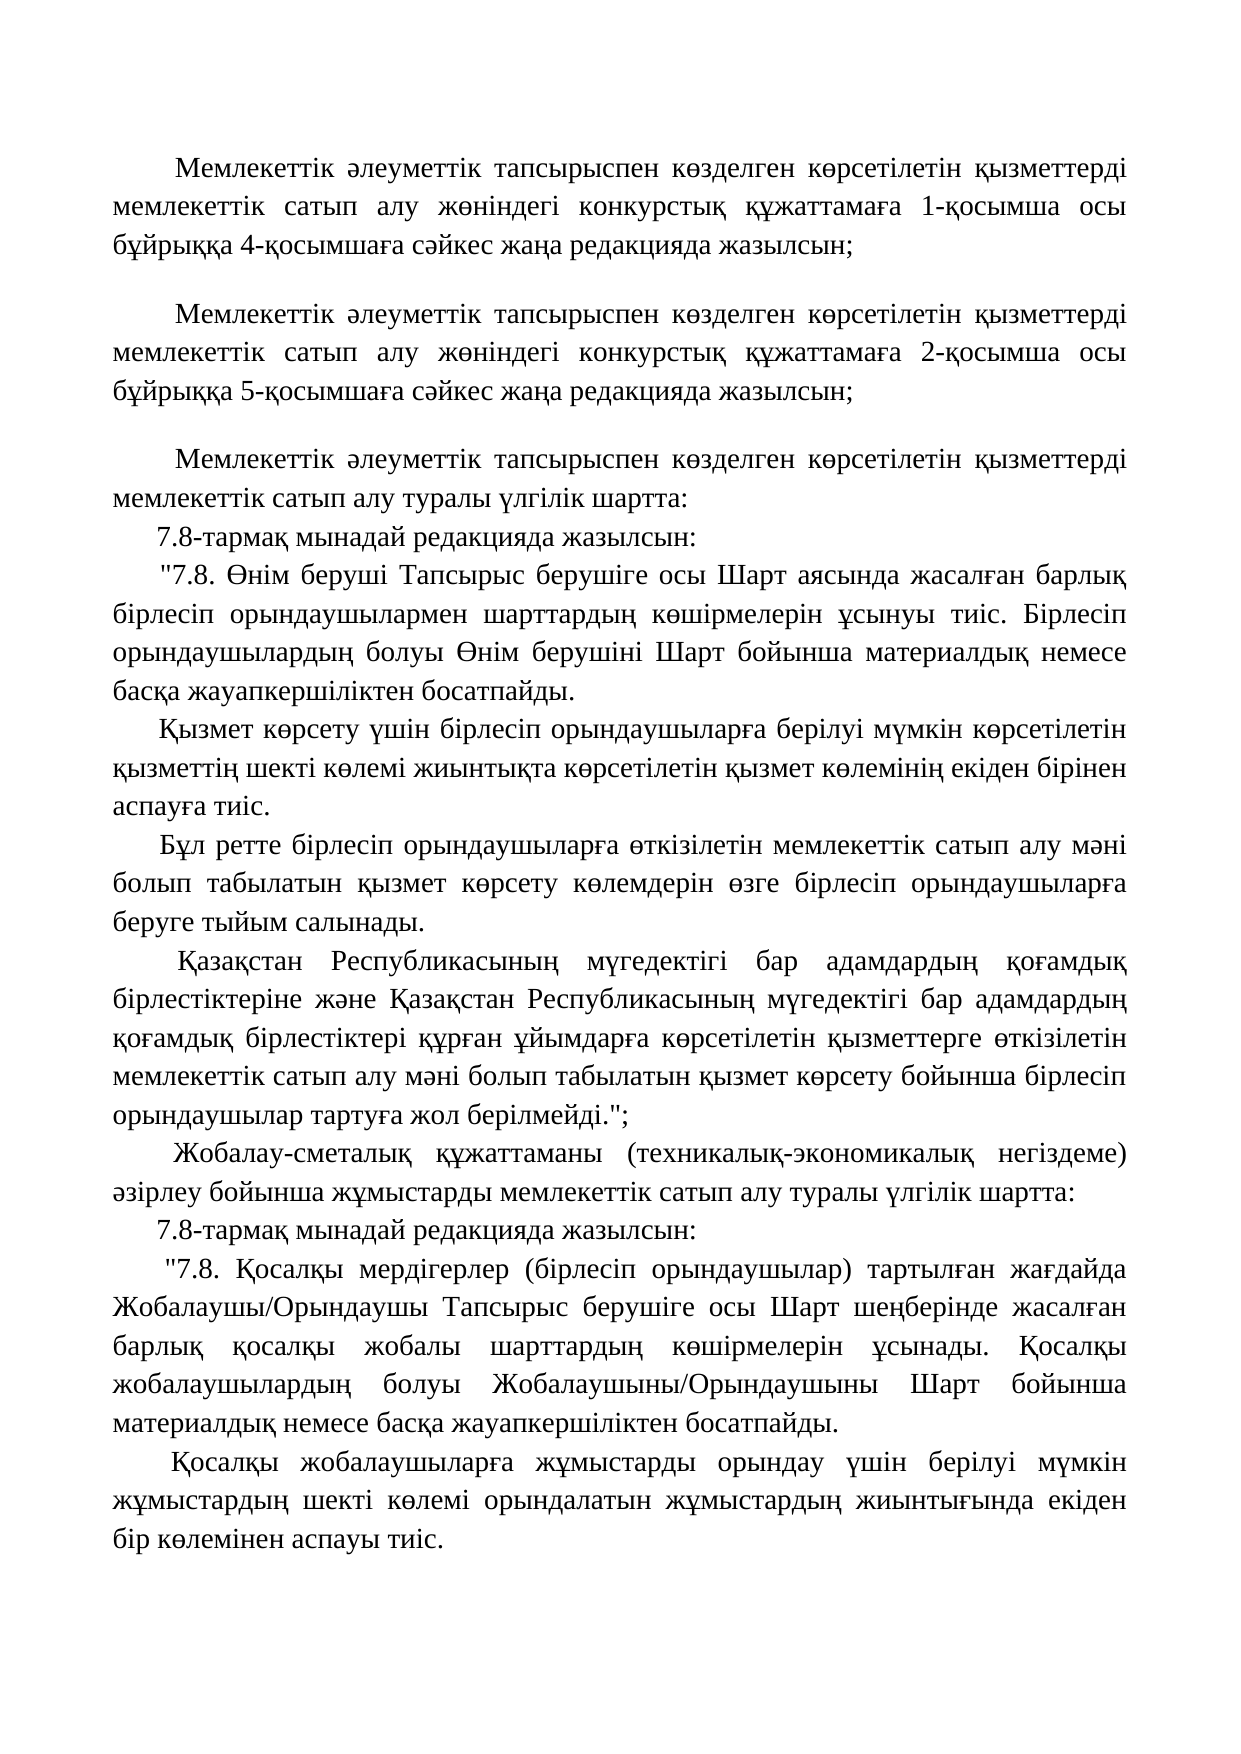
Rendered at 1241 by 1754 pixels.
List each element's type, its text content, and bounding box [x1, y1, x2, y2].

text Жобалау-сметалық құжаттаманы (техникалық-экономикалық негіздеме) әзірлеу бойынша жұмыстарды мемлекеттік сатып алу туралы үлгілік шартта: [112, 1135, 1128, 1207]
text Мемлекеттік әлеуметтік тапсырыспен көзделген көрсетілетін қызметтерді мемлекеттік сатып алу жөніндегі конкурстық құжаттамаға 2-қосымша осы бұйрыққа 5-қосымшаға сәйкес жаңа редакцияда жазылсын; [112, 296, 1128, 406]
text Бұл ретте бірлесіп орындаушыларға өткізілетін мемлекеттік сатып алу мәні болып табылатын қызмет көрсету көлемдерін өзге бірлесіп орындаушыларға беруге тыйым салынады. [112, 827, 1128, 938]
text Мемлекеттік әлеуметтік тапсырыспен көзделген көрсетілетін қызметтерді мемлекеттік сатып алу жөніндегі конкурстық құжаттамаға 1-қосымша осы бұйрыққа 4-қосымшаға сәйкес жаңа редакцияда жазылсын; [112, 150, 1128, 261]
text "7.8. Өнім беруші Тапсырыс берушіге осы Шарт аясында жасалған барлық бірлесіп орындаушылармен шарттардың көшірмелерін ұсынуы тиіс. Бірлесіп орындаушылардың болуы Өнім берушіні Шарт бойынша материалдық немесе басқа жауапкершіліктен босатпайды. [112, 557, 1128, 706]
text 7.8-тармақ мынадай редакцияда жазылсын: [112, 519, 1128, 552]
text 7.8-тармақ мынадай редакцияда жазылсын: [112, 1212, 1128, 1246]
text Мемлекеттік әлеуметтік тапсырыспен көзделген көрсетілетін қызметтерді мемлекеттік сатып алу туралы үлгілік шартта: [112, 442, 1128, 514]
text Қазақстан Республикасының мүгедектігі бар адамдардың қоғамдық бірлестіктеріне және Қазақстан Республикасының мүгедектігі бар адамдардың қоғамдық бірлестіктері құрған ұйымдарға көрсетілетін қызметтерге өткізілетін мемлекеттік сатып алу мәні болып табылатын қызмет көрсету бойынша бірлесіп орындаушылар тартуға жол берілмейді."; [112, 943, 1128, 1130]
text Қосалқы жобалаушыларға жұмыстарды орындау үшін берілуі мүмкін жұмыстардың шекті көлемі орындалатын жұмыстардың жиынтығында екіден бір көлемінен аспауы тиіс. [112, 1444, 1128, 1554]
text "7.8. Қосалқы мердігерлер (бірлесіп орындаушылар) тартылған жағдайда Жобалаушы/Орындаушы Тапсырыс берушіге осы Шарт шеңберінде жасалған барлық қосалқы жобалы шарттардың көшірмелерін ұсынады. Қосалқы жобалаушылардың болуы Жобалаушыны/Орындаушыны Шарт бойынша материалдық немесе басқа жауапкершіліктен босатпайды. [112, 1251, 1128, 1439]
text Қызмет көрсету үшін бірлесіп орындаушыларға берілуі мүмкін көрсетілетін қызметтің шекті көлемі жиынтықта көрсетілетін қызмет көлемінің екіден бірінен аспауға тиіс. [112, 711, 1128, 822]
